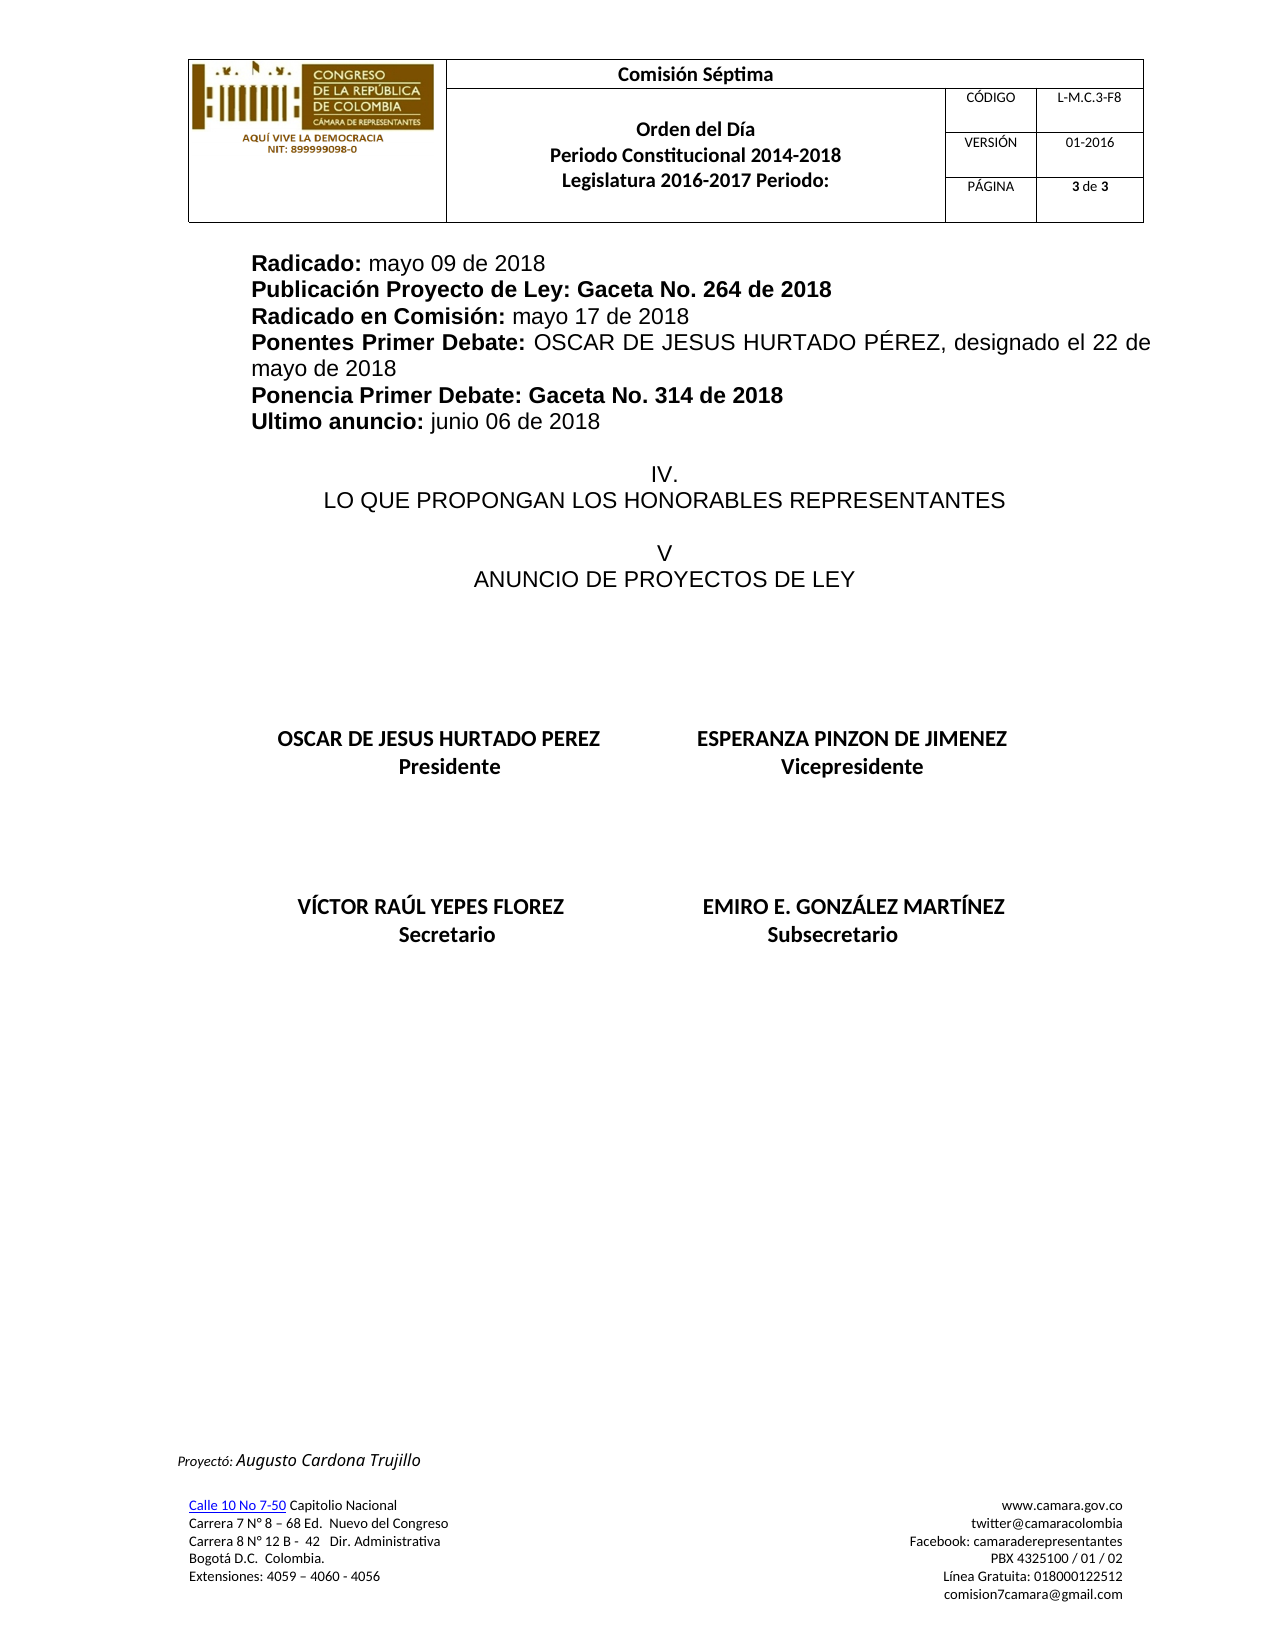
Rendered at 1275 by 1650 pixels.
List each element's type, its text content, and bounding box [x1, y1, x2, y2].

list Ultimo anuncio: junio 06 de 2018 [251, 408, 1152, 434]
text V [177, 540, 1152, 566]
text OSCAR DE JESUS HURTADO PEREZ ESPERANZA PINZON DE JIMENEZ [177, 724, 1152, 752]
text IV. [177, 461, 1152, 487]
text ANUNCIO DE PROYECTOS DE LEY [177, 566, 1152, 593]
list Ponencia Primer Debate: Gaceta No. 314 de 2018 [251, 382, 1152, 408]
list Radicado en Comisión: mayo 17 de 2018 [251, 303, 1152, 329]
text VÍCTOR RAÚL YEPES FLOREZ EMIRO E. GONZÁLEZ MARTÍNEZ [177, 892, 1152, 921]
text Secretario Subsecretario [177, 921, 1152, 948]
list Publicación Proyecto de Ley: Gaceta No. 264 de 2018 [251, 276, 1152, 303]
text Presidente Vicepresidente [177, 752, 1152, 780]
list Radicado: mayo 09 de 2018 [251, 250, 1152, 276]
picture [191, 60, 435, 156]
list Ponentes Primer Debate: OSCAR DE JESUS HURTADO PÉREZ, designado el 22 de mayo de 2018 [251, 329, 1152, 382]
text LO QUE PROPONGAN LOS HONORABLES REPRESENTANTES [177, 487, 1152, 513]
